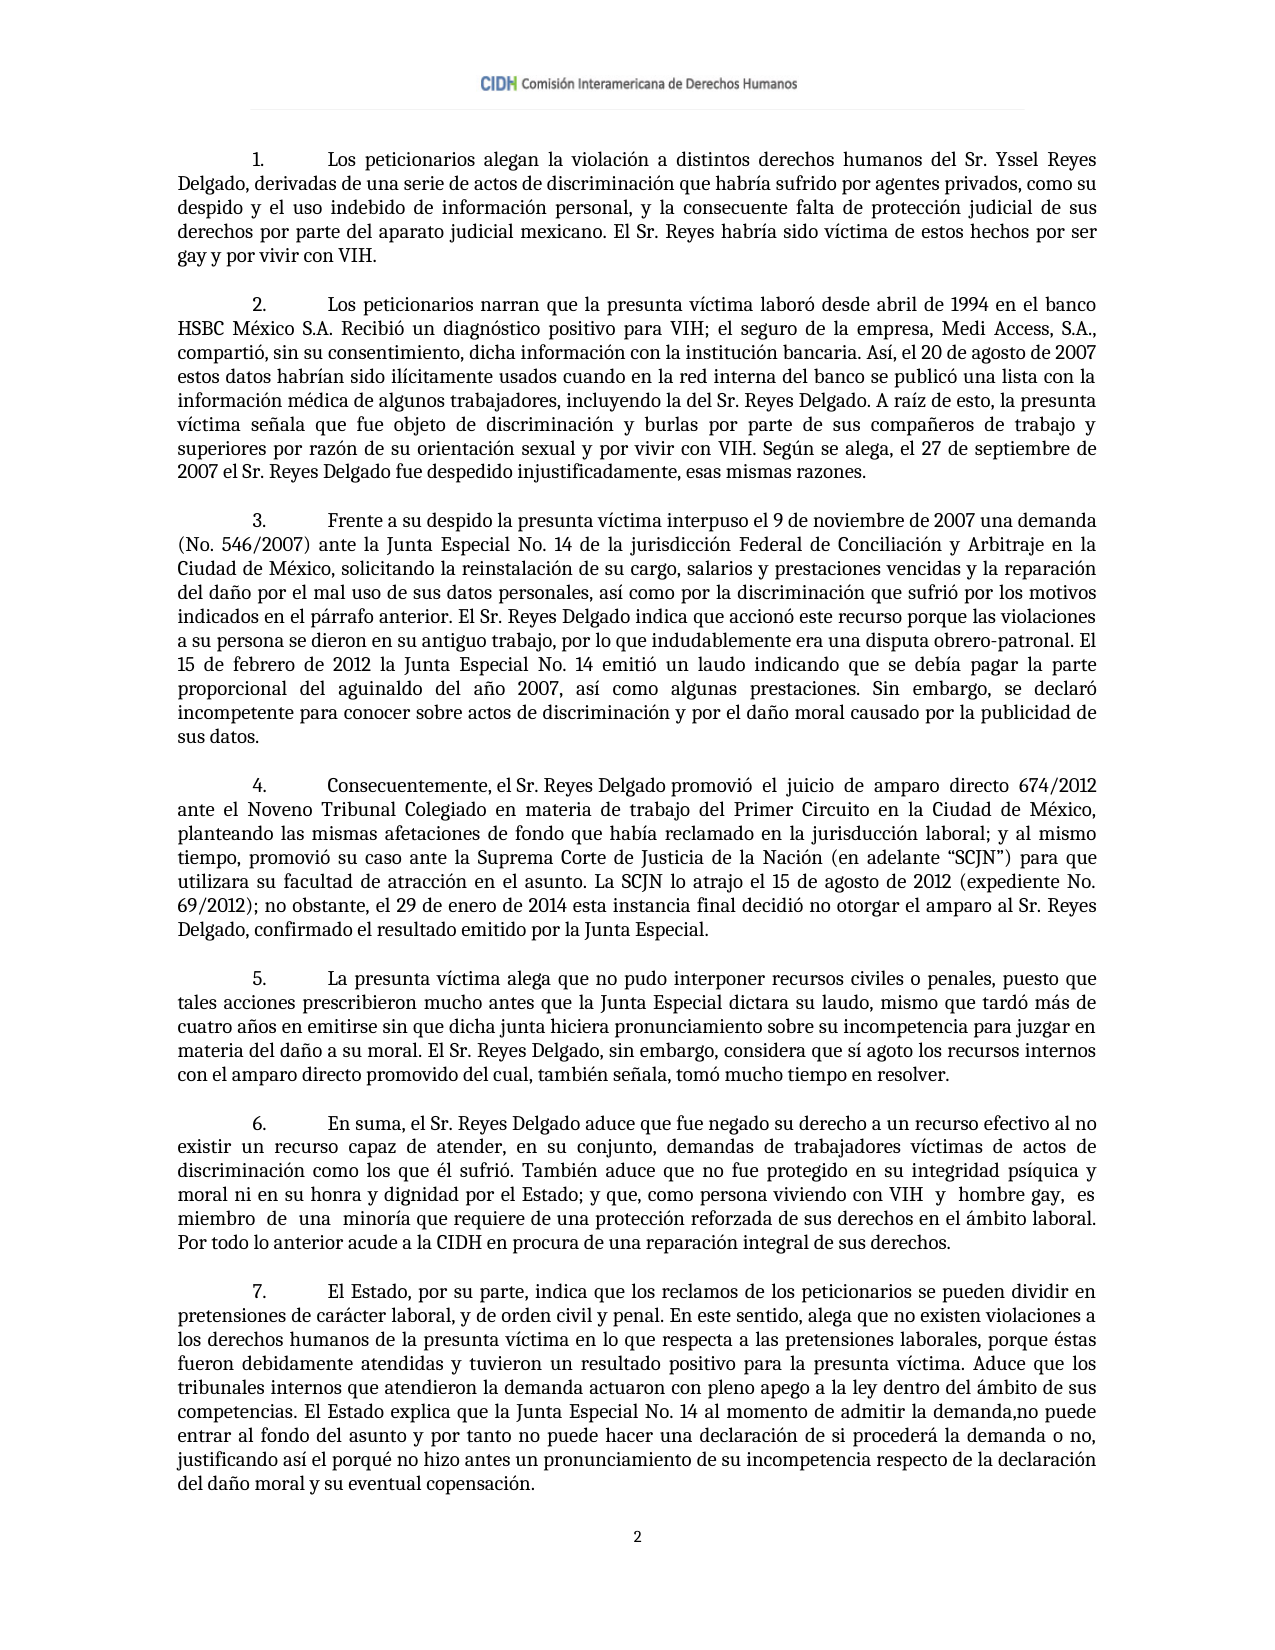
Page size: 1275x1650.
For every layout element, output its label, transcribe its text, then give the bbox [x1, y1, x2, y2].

list La presunta víctima alega que no pudo interponer recursos civiles o penales, puesto que tales acciones prescribieron mucho antes que la Junta Especial dictara su laudo, mismo que tardó más de cuatro años en emitirse sin que dicha junta hiciera pronunciamiento sobre su incompetencia para juzgar en materia del daño a su moral. El Sr. Reyes Delgado, sin embargo, considera que sí agoto los recursos internos con el amparo directo promovido del cual, también señala, tomó mucho tiempo en resolver. [177, 966, 1098, 1086]
picture [475, 75, 800, 93]
list El Estado, por su parte, indica que los reclamos de los peticionarios se pueden dividir en pretensiones de carácter laboral, y de orden civil y penal. En este sentido, alega que no existen violaciones a los derechos humanos de la presunta víctima en lo que respecta a las pretensiones laborales, porque éstas fueron debidamente atendidas y tuvieron un resultado positivo para la presunta víctima. Aduce que los tribunales internos que atendieron la demanda actuaron con pleno apego a la ley dentro del ámbito de sus competencias. El Estado explica que la Junta Especial No. 14 al momento de admitir la demanda,no puede entrar al fondo del asunto y por tanto no puede hacer una declaración de si procederá la demanda o no, justificando así el porqué no hizo antes un pronunciamiento de su incompetencia respecto de la declaración del daño moral y su eventual copensación. [177, 1280, 1098, 1496]
list Los peticionarios narran que la presunta víctima laboró desde abril de 1994 en el banco HSBC México S.A. Recibió un diagnóstico positivo para VIH; el seguro de la empresa, Medi Access, S.A., compartió, sin su consentimiento, dicha información con la institución bancaria. Así, el 20 de agosto de 2007 estos datos habrían sido ilícitamente usados cuando en la red interna del banco se publicó una lista con la información médica de algunos trabajadores, incluyendo la del Sr. Reyes Delgado. A raíz de esto, la presunta víctima señala que fue objeto de discriminación y burlas por parte de sus compañeros de trabajo y superiores por razón de su orientación sexual y por vivir con VIH. Según se alega, el 27 de septiembre de 2007 el Sr. Reyes Delgado fue despedido injustificadamente, esas mismas razones. [177, 292, 1098, 484]
list Consecuentemente, el Sr. Reyes Delgado promovió el juicio de amparo directo 674/2012 ante el Noveno Tribunal Colegiado en materia de trabajo del Primer Circuito en la Ciudad de México, planteando las mismas afetaciones de fondo que había reclamado en la jurisducción laboral; y al mismo tiempo, promovió su caso ante la Suprema Corte de Justicia de la Nación (en adelante “SCJN”) para que utilizara su facultad de atracción en el asunto. La SCJN lo atrajo el 15 de agosto de 2012 (expediente No. 69/2012); no obstante, el 29 de enero de 2014 esta instancia final decidió no otorgar el amparo al Sr. Reyes Delgado, confirmado el resultado emitido por la Junta Especial. [177, 774, 1098, 941]
list En suma, el Sr. Reyes Delgado aduce que fue negado su derecho a un recurso efectivo al no existir un recurso capaz de atender, en su conjunto, demandas de trabajadores víctimas de actos de discriminación como los que él sufrió. También aduce que no fue protegido en su integridad psíquica y moral ni en su honra y dignidad por el Estado; y que, como persona viviendo con VIH y hombre gay, es miembro de una minoría que requiere de una protección reforzada de sus derechos en el ámbito laboral. Por todo lo anterior acude a la CIDH en procura de una reparación integral de sus derechos. [177, 1111, 1098, 1255]
list Frente a su despido la presunta víctima interpuso el 9 de noviembre de 2007 una demanda (No. 546/2007) ante la Junta Especial No. 14 de la jurisdicción Federal de Conciliación y Arbitraje en la Ciudad de México, solicitando la reinstalación de su cargo, salarios y prestaciones vencidas y la reparación del daño por el mal uso de sus datos personales, así como por la discriminación que sufrió por los motivos indicados en el párrafo anterior. El Sr. Reyes Delgado indica que accionó este recurso porque las violaciones a su persona se dieron en su antiguo trabajo, por lo que indudablemente era una disputa obrero-patronal. El 15 de febrero de 2012 la Junta Especial No. 14 emitió un laudo indicando que se debía pagar la parte proporcional del aguinaldo del año 2007, así como algunas prestaciones. Sin embargo, se declaró incompetente para conocer sobre actos de discriminación y por el daño moral causado por la publicidad de sus datos. [177, 509, 1098, 749]
list Los peticionarios alegan la violación a distintos derechos humanos del Sr. Yssel Reyes Delgado, derivadas de una serie de actos de discriminación que habría sufrido por agentes privados, como su despido y el uso indebido de información personal, y la consecuente falta de protección judicial de sus derechos por parte del aparato judicial mexicano. El Sr. Reyes habría sido víctima de estos hechos por ser gay y por vivir con VIH. [177, 148, 1098, 267]
